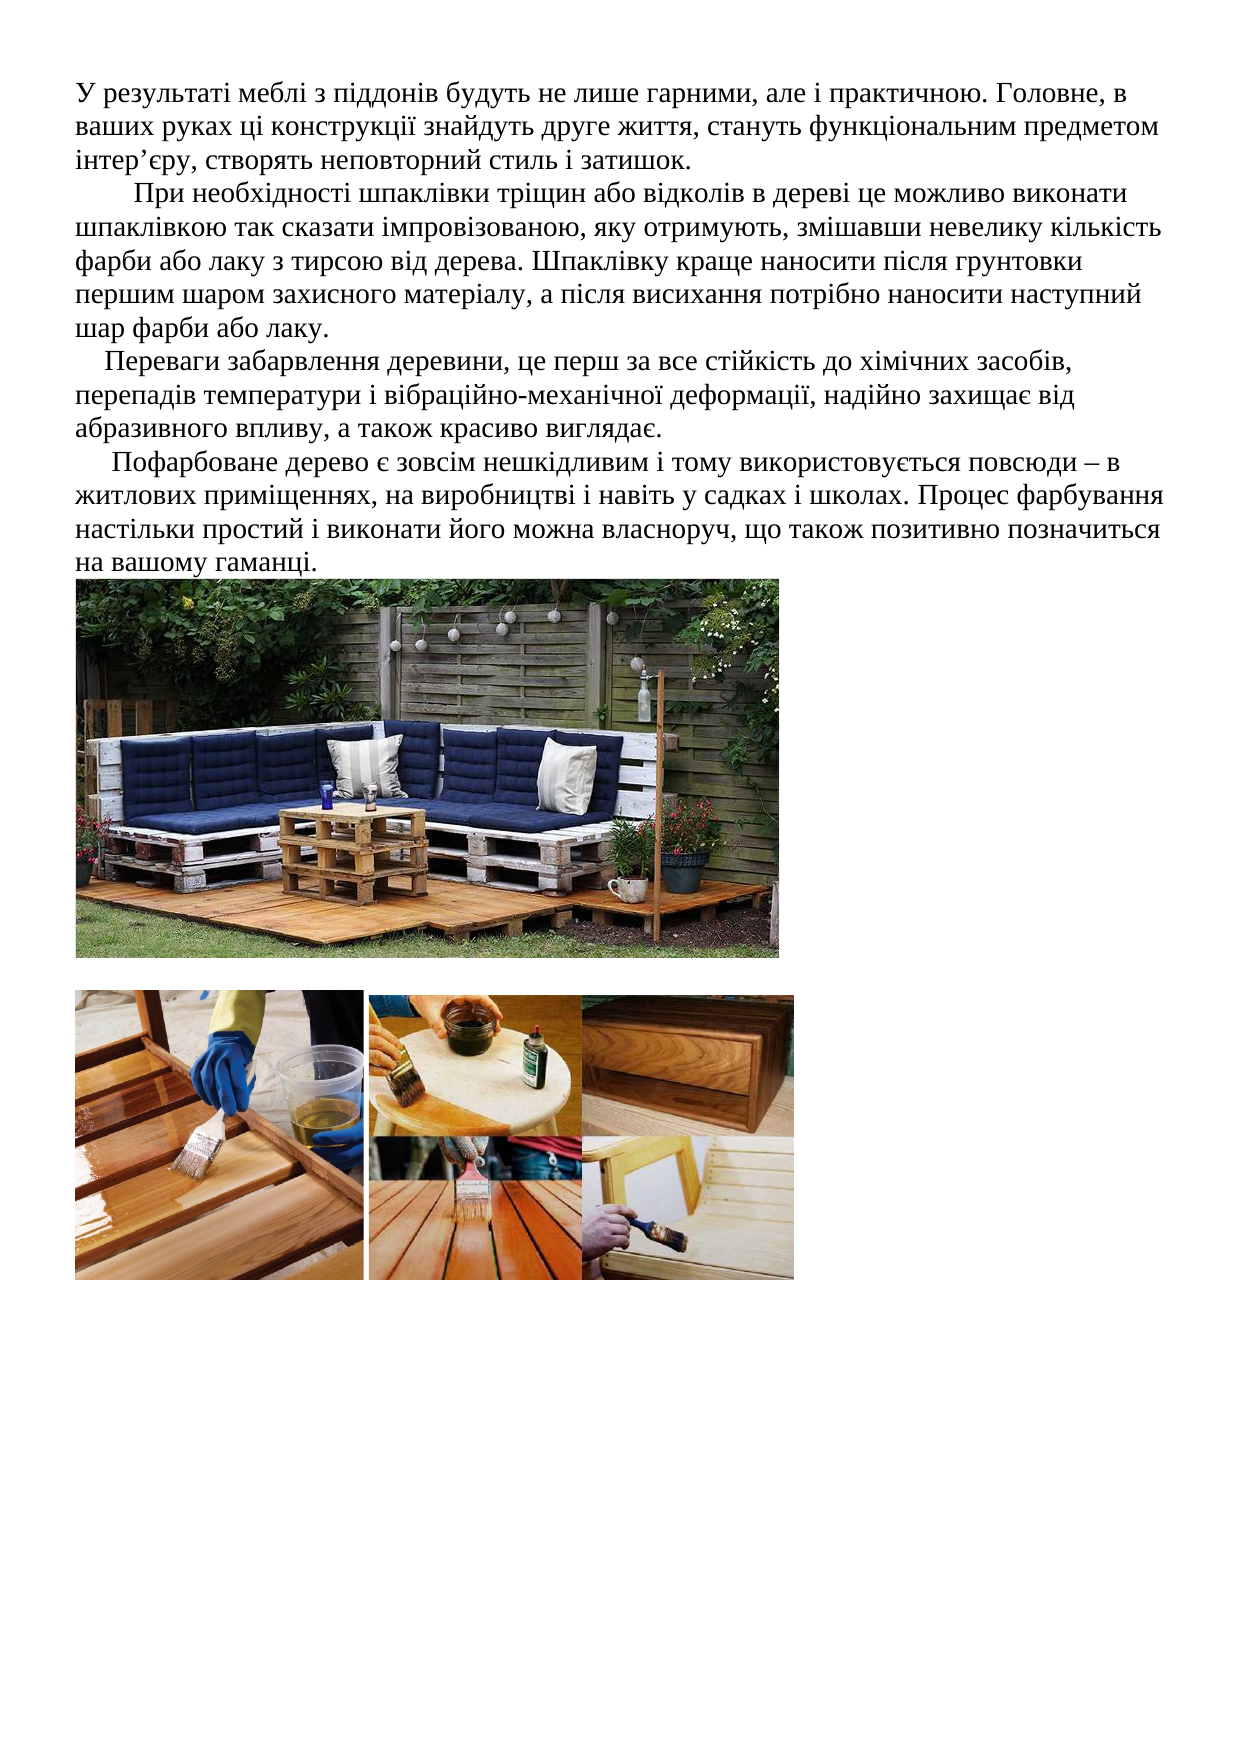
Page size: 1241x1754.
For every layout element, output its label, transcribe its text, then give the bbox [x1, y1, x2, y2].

picture [75, 990, 364, 1280]
text Пофарбоване дерево є зовсім нешкідливим і тому використовується повсюди – в житлових приміщеннях, на виробництві і навіть у садках і школах. Процес фарбування настільки простий і виконати його можна власноруч, що також позитивно позначиться на вашому гаманці. [75, 444, 1165, 578]
picture [75, 578, 780, 958]
text При необхідності шпаклівки тріщин або відколів в дереві це можливо виконати шпаклівкою так сказати імпровізованою, яку отримують, змішавши невелику кількість фарби або лаку з тирсою від дерева. Шпаклівку краще наносити після грунтовки першим шаром захисного матеріалу, а після висихання потрібно наносити наступний шар фарби або лаку. [75, 176, 1165, 343]
text У результаті меблі з піддонів будуть не лише гарними, але і практичною. Головне, в ваших руках ці конструкції знайдуть друге життя, стануть функціональним предметом інтер’єру, створять неповторний стиль і затишок. [75, 75, 1165, 176]
text Переваги забарвлення деревини, це перш за все стійкість до хімічних засобів, перепадів температури і вібраційно-механічної деформації, надійно захищає від абразивного впливу, а також красиво виглядає. [75, 343, 1165, 444]
picture [368, 995, 794, 1280]
